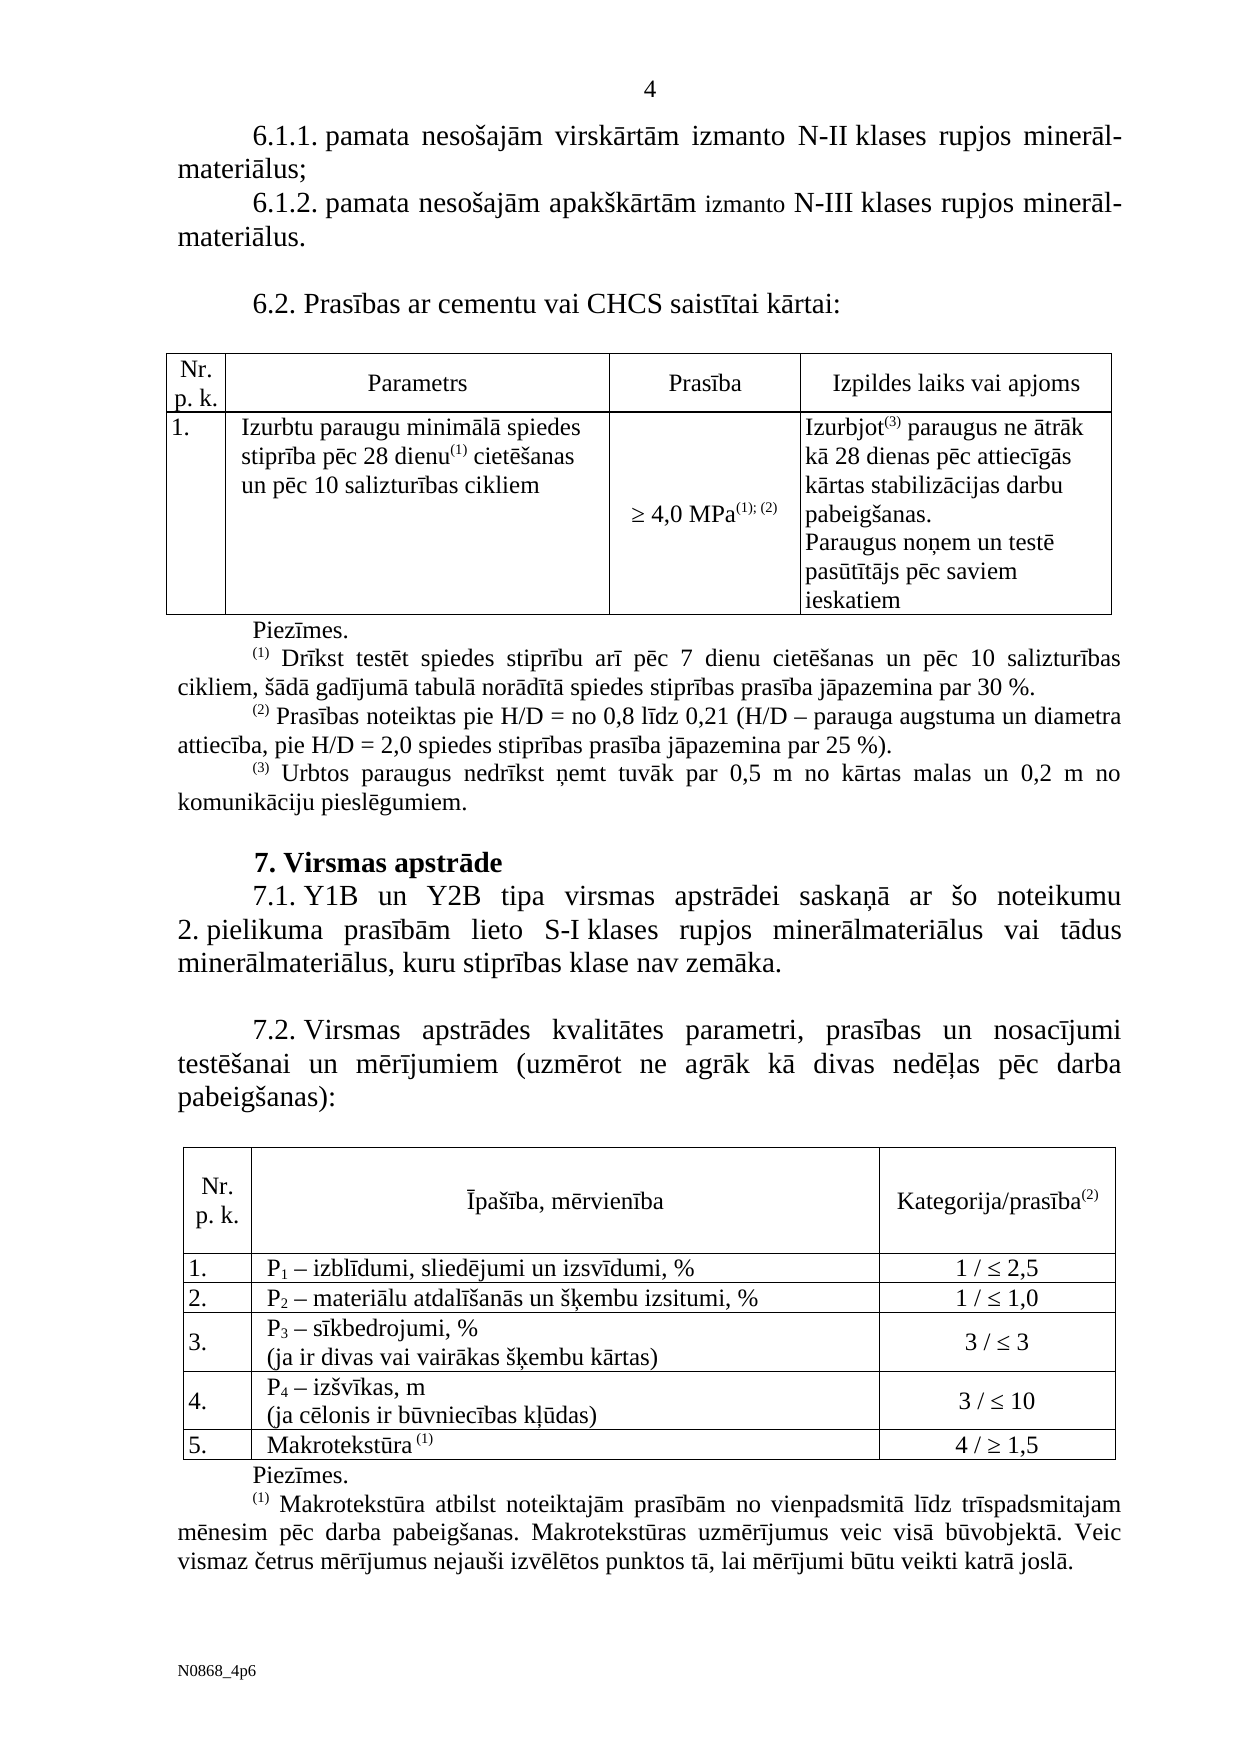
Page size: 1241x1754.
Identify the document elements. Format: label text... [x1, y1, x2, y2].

text (2) Prasības noteiktas pie H/D = no 0,8 līdz 0,21 (H/D – parauga augstuma un diametra attiecība, pie H/D = 2,0 spiedes stiprības prasība jāpazemina par 25 %). [177, 701, 1122, 758]
table_cell 3. [184, 1313, 251, 1371]
table_header Parametrs [226, 354, 609, 411]
table_cell Izurbjot(3) paraugus ne ātrāk kā 28 dienas pēc attiecīgās kārtas stabilizācijas darbu pabeigšanas. Paraugus noņem un testē pasūtītājs pēc saviem ieskatiem [801, 413, 1111, 614]
text (1) Drīkst testēt spiedes stiprību arī pēc 7 dienu cietēšanas un pēc 10 salizturības cikliem, šādā gadījumā tabulā norādītā spiedes stiprības prasība jāpazemina par 30 %. [177, 643, 1122, 701]
text Piezīmes. [177, 1460, 1122, 1489]
table_cell 3 / ≤ 3 [880, 1313, 1115, 1371]
table_cell 1. [167, 413, 225, 614]
table_cell P4 – izšvīkas, m (ja cēlonis ir būvniecības kļūdas) [252, 1372, 879, 1429]
text Piezīmes. [177, 615, 1122, 643]
table_header Izpildes laiks vai apjoms [801, 354, 1111, 411]
table_header Nr. p. k. [167, 354, 225, 411]
table_header Prasība [610, 354, 800, 411]
table_cell 5. [184, 1430, 251, 1459]
table_cell 2. [184, 1283, 251, 1312]
text (3) Urbtos paraugus nedrīkst ņemt tuvāk par 0,5 m no kārtas malas un 0,2 m no komunikāciju pieslēgumiem. [177, 758, 1122, 816]
table_cell P3 – sīkbedrojumi, % (ja ir divas vai vairākas šķembu kārtas) [252, 1313, 879, 1371]
text 7. Virsmas apstrāde [254, 845, 1122, 878]
table_cell P1 – izblīdumi, sliedējumi un izsvīdumi, % [252, 1254, 879, 1282]
table_cell 4 / ≥ 1,5 [880, 1430, 1115, 1459]
table_header Kategorija/prasība(2) [880, 1148, 1115, 1252]
table_cell 1 / ≤ 2,5 [880, 1254, 1115, 1282]
table_cell Izurbtu paraugu minimālā spiedes stiprība pēc 28 dienu(1) cietēšanas un pēc 10 salizturības cikliem [226, 413, 609, 614]
table_cell 1 / ≤ 1,0 [880, 1283, 1115, 1312]
table_header Nr. p. k. [184, 1148, 251, 1252]
text (1) Makrotekstūra atbilst noteiktajām prasībām no vienpadsmitā līdz trīspadsmitajam mēnesim pēc darba pabeigšanas. Makrotekstūras uzmērījumus veic visā būvobjektā. Veic vismaz četrus mērījumus nejauši izvēlētos punktos tā, lai mērījumi būtu veikti katrā joslā. [177, 1489, 1122, 1575]
table_cell ≥ 4,0 MPa(1); (2) [610, 413, 800, 614]
table_cell 1. [184, 1254, 251, 1282]
text 7.1. Y1B un Y2B tipa virsmas apstrādei saskaņā ar šo noteikumu 2. pielikuma prasībām lieto S-I klases rupjos minerālmateriālus vai tādus minerālmateriālus, kuru stiprības klase nav zemāka. [177, 878, 1122, 979]
table_cell Makrotekstūra (1) [252, 1430, 879, 1459]
table_cell 3 / ≤ 10 [880, 1372, 1115, 1429]
text 6.1.1. pamata nesošajām virskārtām izmanto N-II klases rupjos minerālmateriālus; [177, 118, 1122, 185]
text 7.2. Virsmas apstrādes kvalitātes parametri, prasības un nosacījumi testēšanai un mērījumiem (uzmērot ne agrāk kā divas nedēļas pēc darba pabeigšanas): [177, 1012, 1122, 1113]
text 6.2. Prasības ar cementu vai CHCS saistītai kārtai: [177, 286, 1122, 319]
table_header Īpašība, mērvienība [252, 1148, 879, 1252]
table_cell P2 – materiālu atdalīšanās un šķembu izsitumi, % [252, 1283, 879, 1312]
table_cell 4. [184, 1372, 251, 1429]
list 6.1.2. pamata nesošajām apakškārtām izmanto N-III klases rupjos minerālmateriālus. [177, 185, 1122, 252]
